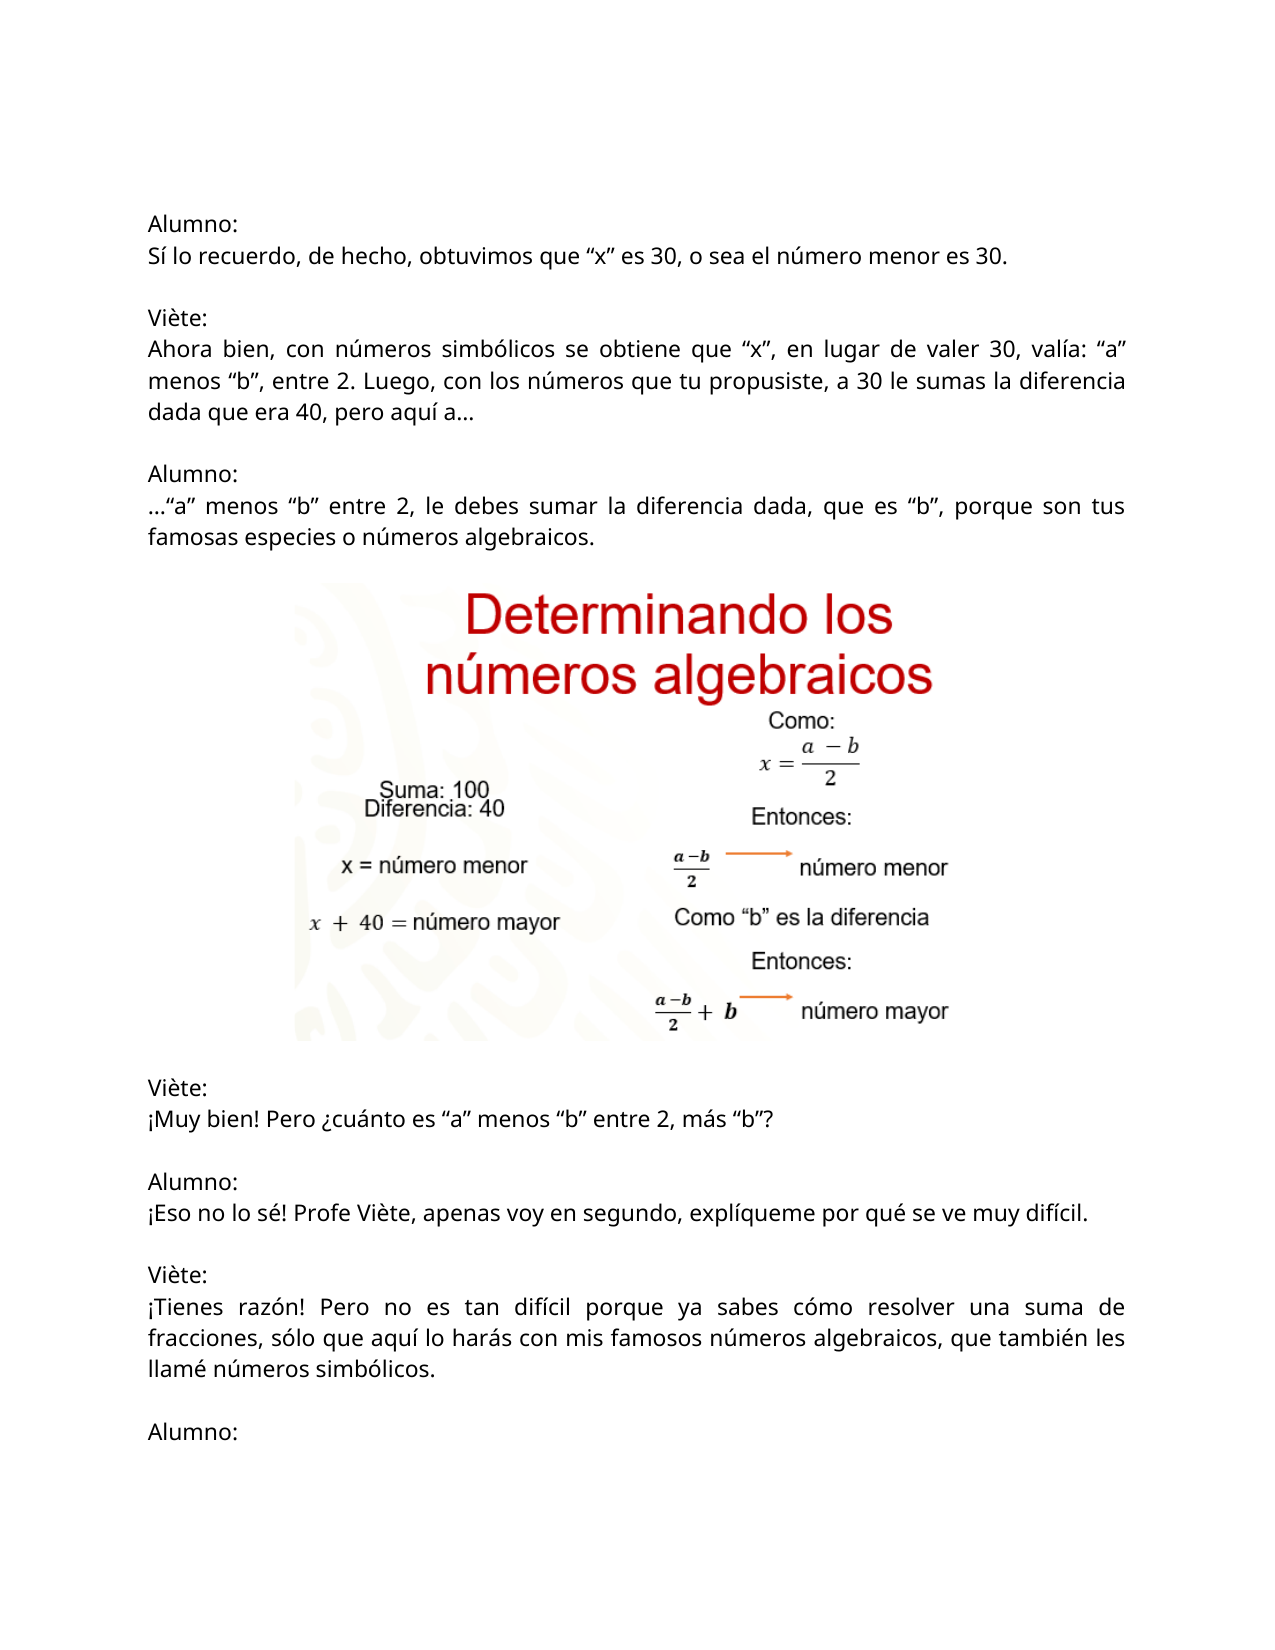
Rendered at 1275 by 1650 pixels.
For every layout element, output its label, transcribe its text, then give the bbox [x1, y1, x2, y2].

text ¡Tienes razón! Pero no es tan difícil porque ya sabes cómo resolver una suma de fracciones, sólo que aquí lo harás con mis famosos números algebraicos, que también les llamé números simbólicos. [148, 1290, 1127, 1384]
text ¡Eso no lo sé! Profe Viète, apenas voy en segundo, explíqueme por qué se ve muy difícil. [148, 1197, 1127, 1228]
text Alumno: [148, 1165, 1127, 1197]
text Alumno: [148, 458, 1127, 490]
text Alumno: [148, 1415, 1127, 1447]
text Ahora bien, con números simbólicos se obtiene que “x”, en lugar de valer 30, valía: “a” menos “b”, entre 2. Luego, con los números que tu propusiste, a 30 le sumas la diferencia dada que era 40, pero aquí a… [148, 333, 1127, 427]
text Alumno: [148, 208, 1127, 240]
text Viète: [148, 302, 1127, 333]
text Viète: [148, 1259, 1127, 1290]
picture [294, 583, 981, 1041]
text ¡Muy bien! Pero ¿cuánto es “a” menos “b” entre 2, más “b”? [148, 1103, 1127, 1134]
text Viète: [148, 1072, 1127, 1103]
text Sí lo recuerdo, de hecho, obtuvimos que “x” es 30, o sea el número menor es 30. [148, 240, 1127, 271]
text …“a” menos “b” entre 2, le debes sumar la diferencia dada, que es “b”, porque son tus famosas especies o números algebraicos. [148, 490, 1127, 552]
